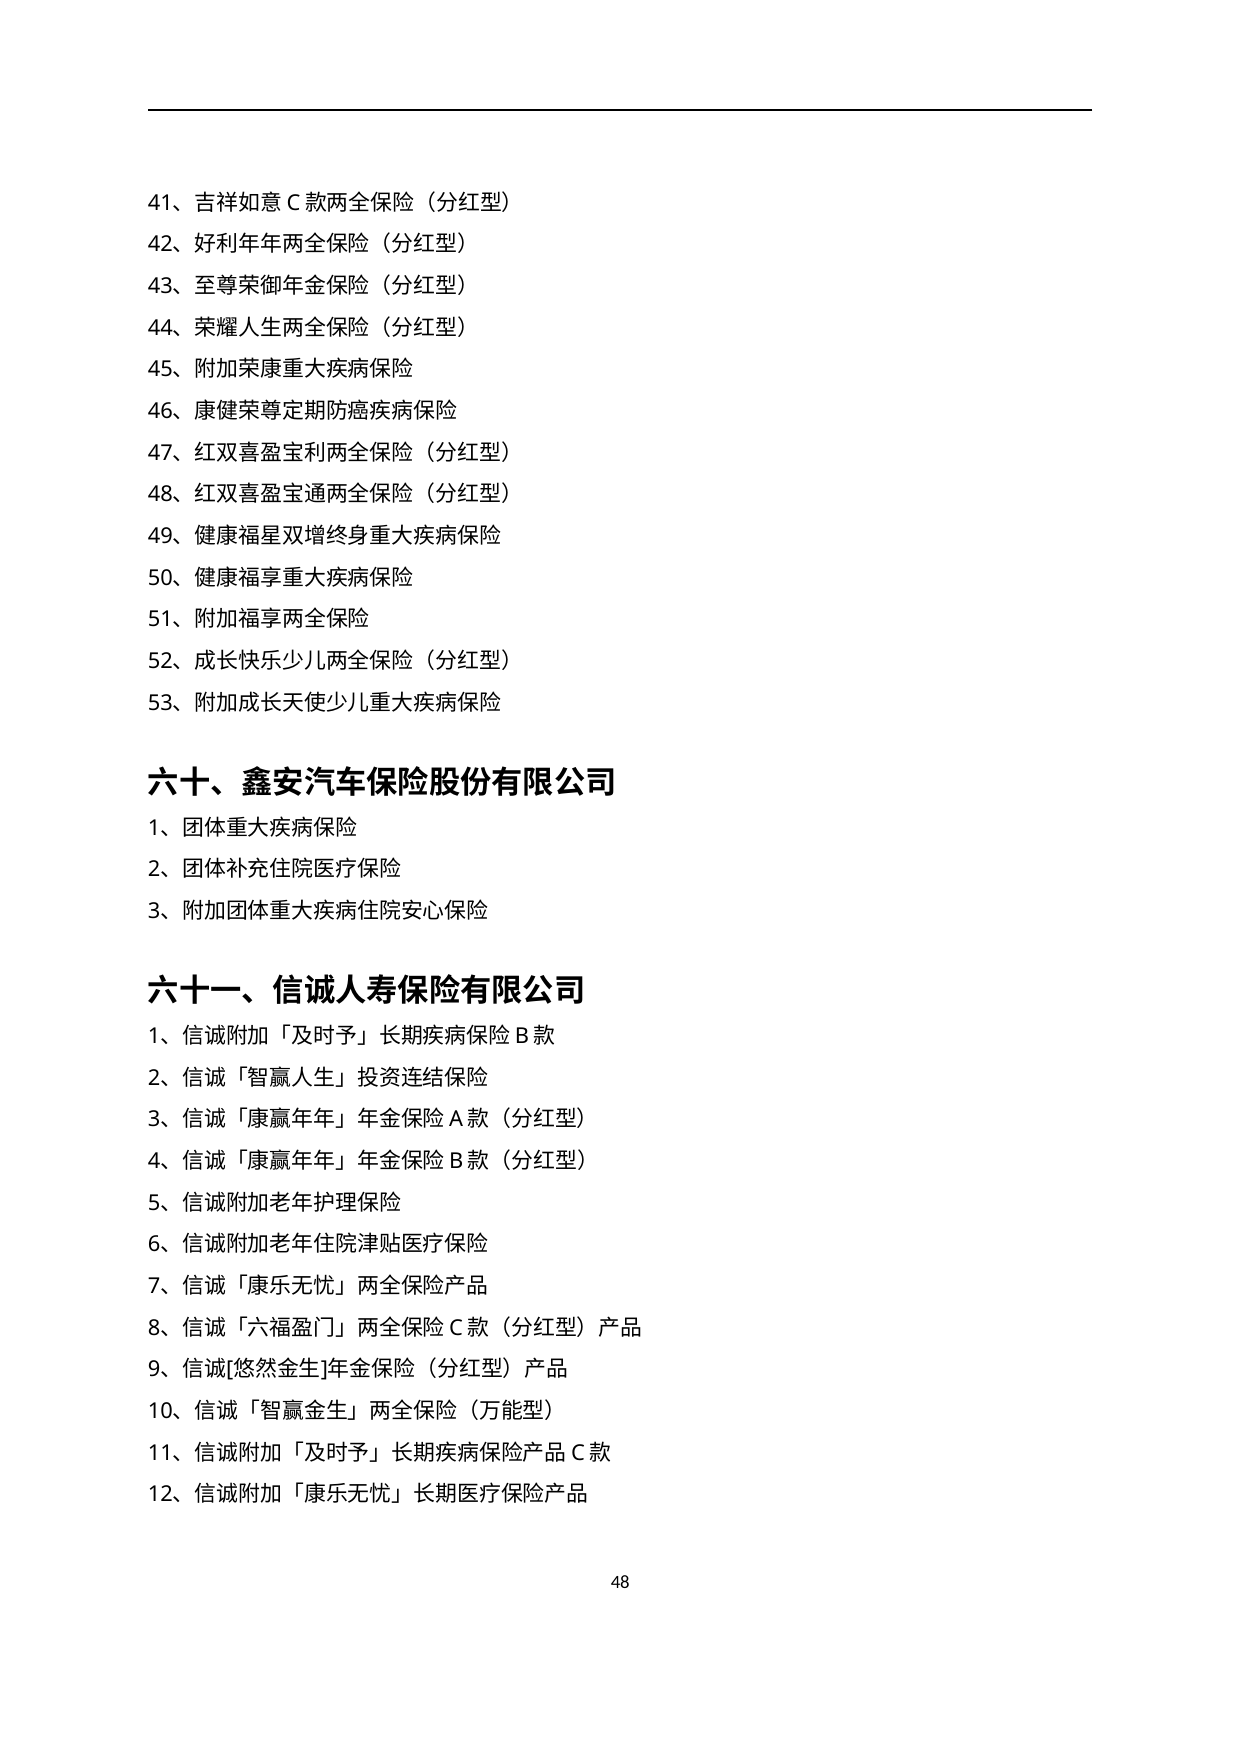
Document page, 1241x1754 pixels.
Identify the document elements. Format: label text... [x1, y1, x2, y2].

text 六十一、信诚人寿保险有限公司 [148, 968, 1092, 1010]
text 9、信诚[悠然金生]年金保险（分红型）产品 [148, 1343, 1092, 1385]
text 2、信诚「智赢人生」投资连结保险 [148, 1052, 1092, 1093]
text 47、红双喜盈宝利两全保险（分红型） [148, 427, 1092, 468]
text 51、附加福享两全保险 [148, 593, 1092, 635]
text 48、红双喜盈宝通两全保险（分红型） [148, 468, 1092, 510]
text 46、康健荣尊定期防癌疾病保险 [148, 385, 1092, 427]
text 3、信诚「康赢年年」年金保险A款（分红型） [148, 1093, 1092, 1135]
text 12、信诚附加「康乐无忧」长期医疗保险产品 [148, 1468, 1092, 1510]
text 7、信诚「康乐无忧」两全保险产品 [148, 1260, 1092, 1302]
text 43、至尊荣御年金保险（分红型） [148, 260, 1092, 302]
text 6、信诚附加老年住院津贴医疗保险 [148, 1218, 1092, 1260]
text 5、信诚附加老年护理保险 [148, 1177, 1092, 1218]
text 1、团体重大疾病保险 [148, 802, 1092, 843]
text 4、信诚「康赢年年」年金保险B款（分红型） [148, 1135, 1092, 1177]
text 3、附加团体重大疾病住院安心保险 [148, 885, 1092, 927]
text 41、吉祥如意C款两全保险（分红型） [148, 177, 1092, 218]
text 44、荣耀人生两全保险（分红型） [148, 302, 1092, 343]
text 52、成长快乐少儿两全保险（分红型） [148, 635, 1092, 677]
text 六十、鑫安汽车保险股份有限公司 [148, 760, 1092, 802]
text 53、附加成长天使少儿重大疾病保险 [148, 677, 1092, 718]
text 50、健康福享重大疾病保险 [148, 552, 1092, 593]
text 45、附加荣康重大疾病保险 [148, 343, 1092, 385]
text 8、信诚「六福盈门」两全保险C款（分红型）产品 [148, 1302, 1092, 1343]
text 42、好利年年两全保险（分红型） [148, 218, 1092, 260]
text 49、健康福星双增终身重大疾病保险 [148, 510, 1092, 552]
text 2、团体补充住院医疗保险 [148, 843, 1092, 885]
text 1、信诚附加「及时予」长期疾病保险B款 [148, 1010, 1092, 1052]
text 10、信诚「智赢金生」两全保险（万能型） [148, 1385, 1092, 1427]
text 11、信诚附加「及时予」长期疾病保险产品C款 [148, 1427, 1092, 1468]
